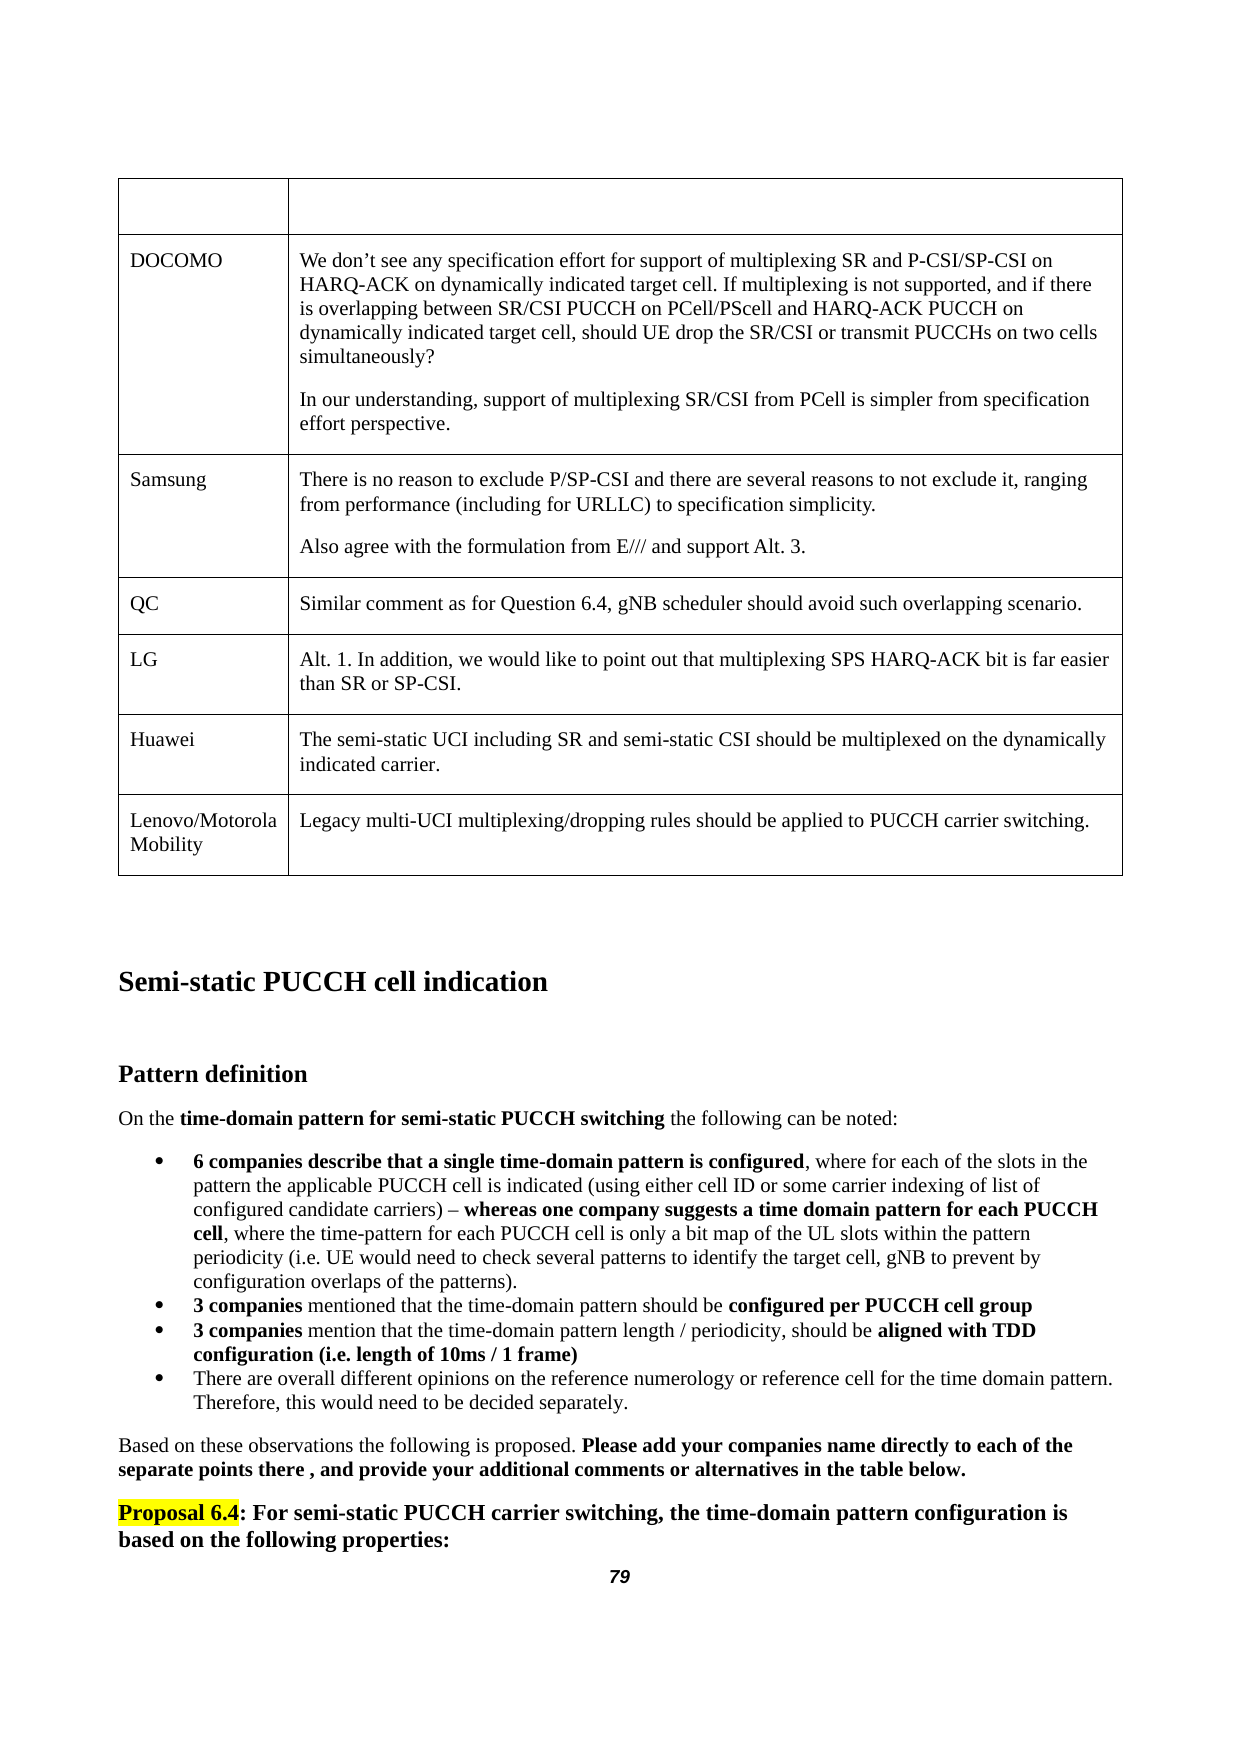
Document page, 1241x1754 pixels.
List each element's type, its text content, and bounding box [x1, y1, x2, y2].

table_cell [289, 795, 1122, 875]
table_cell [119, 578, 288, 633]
list 3 companies mentioned that the time-domain pattern should be configured per PUCCH cell group [156, 1293, 1122, 1317]
text On the time-domain pattern for semi-static PUCCH switching the following can be noted: [118, 1106, 1122, 1130]
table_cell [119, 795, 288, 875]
text Proposal 6.4: For semi-static PUCCH carrier switching, the time-domain pattern configuration is based on the following properties: [118, 1499, 1122, 1552]
text Semi-static PUCCH cell indication [118, 964, 1122, 997]
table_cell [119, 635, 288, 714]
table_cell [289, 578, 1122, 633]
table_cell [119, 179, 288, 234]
list 3 companies mention that the time-domain pattern length / periodicity, should be aligned with TDD configuration (i.e. length of 10ms / 1 frame) [156, 1317, 1122, 1366]
list 6 companies describe that a single time-domain pattern is configured, where for each of the slots in the pattern the applicable PUCCH cell is indicated (using either cell ID or some carrier indexing of list of configured candidate carriers) – whereas one company suggests a time domain pattern for each PUCCH cell, where the time-pattern for each PUCCH cell is only a bit map of the UL slots within the pattern periodicity (i.e. UE would need to check several patterns to identify the target cell, gNB to prevent by configuration overlaps of the patterns). [156, 1149, 1122, 1293]
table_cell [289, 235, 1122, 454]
text Pattern definition [118, 1059, 1122, 1087]
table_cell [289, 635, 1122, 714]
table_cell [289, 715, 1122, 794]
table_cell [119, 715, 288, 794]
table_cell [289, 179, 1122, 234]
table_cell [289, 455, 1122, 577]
text Based on these observations the following is proposed. Please add your companies name directly to each of the separate points there , and provide your additional comments or alternatives in the table below. [118, 1432, 1122, 1481]
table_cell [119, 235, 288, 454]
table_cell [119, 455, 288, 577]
list There are overall different opinions on the reference numerology or reference cell for the time domain pattern. Therefore, this would need to be decided separately. [156, 1366, 1122, 1414]
